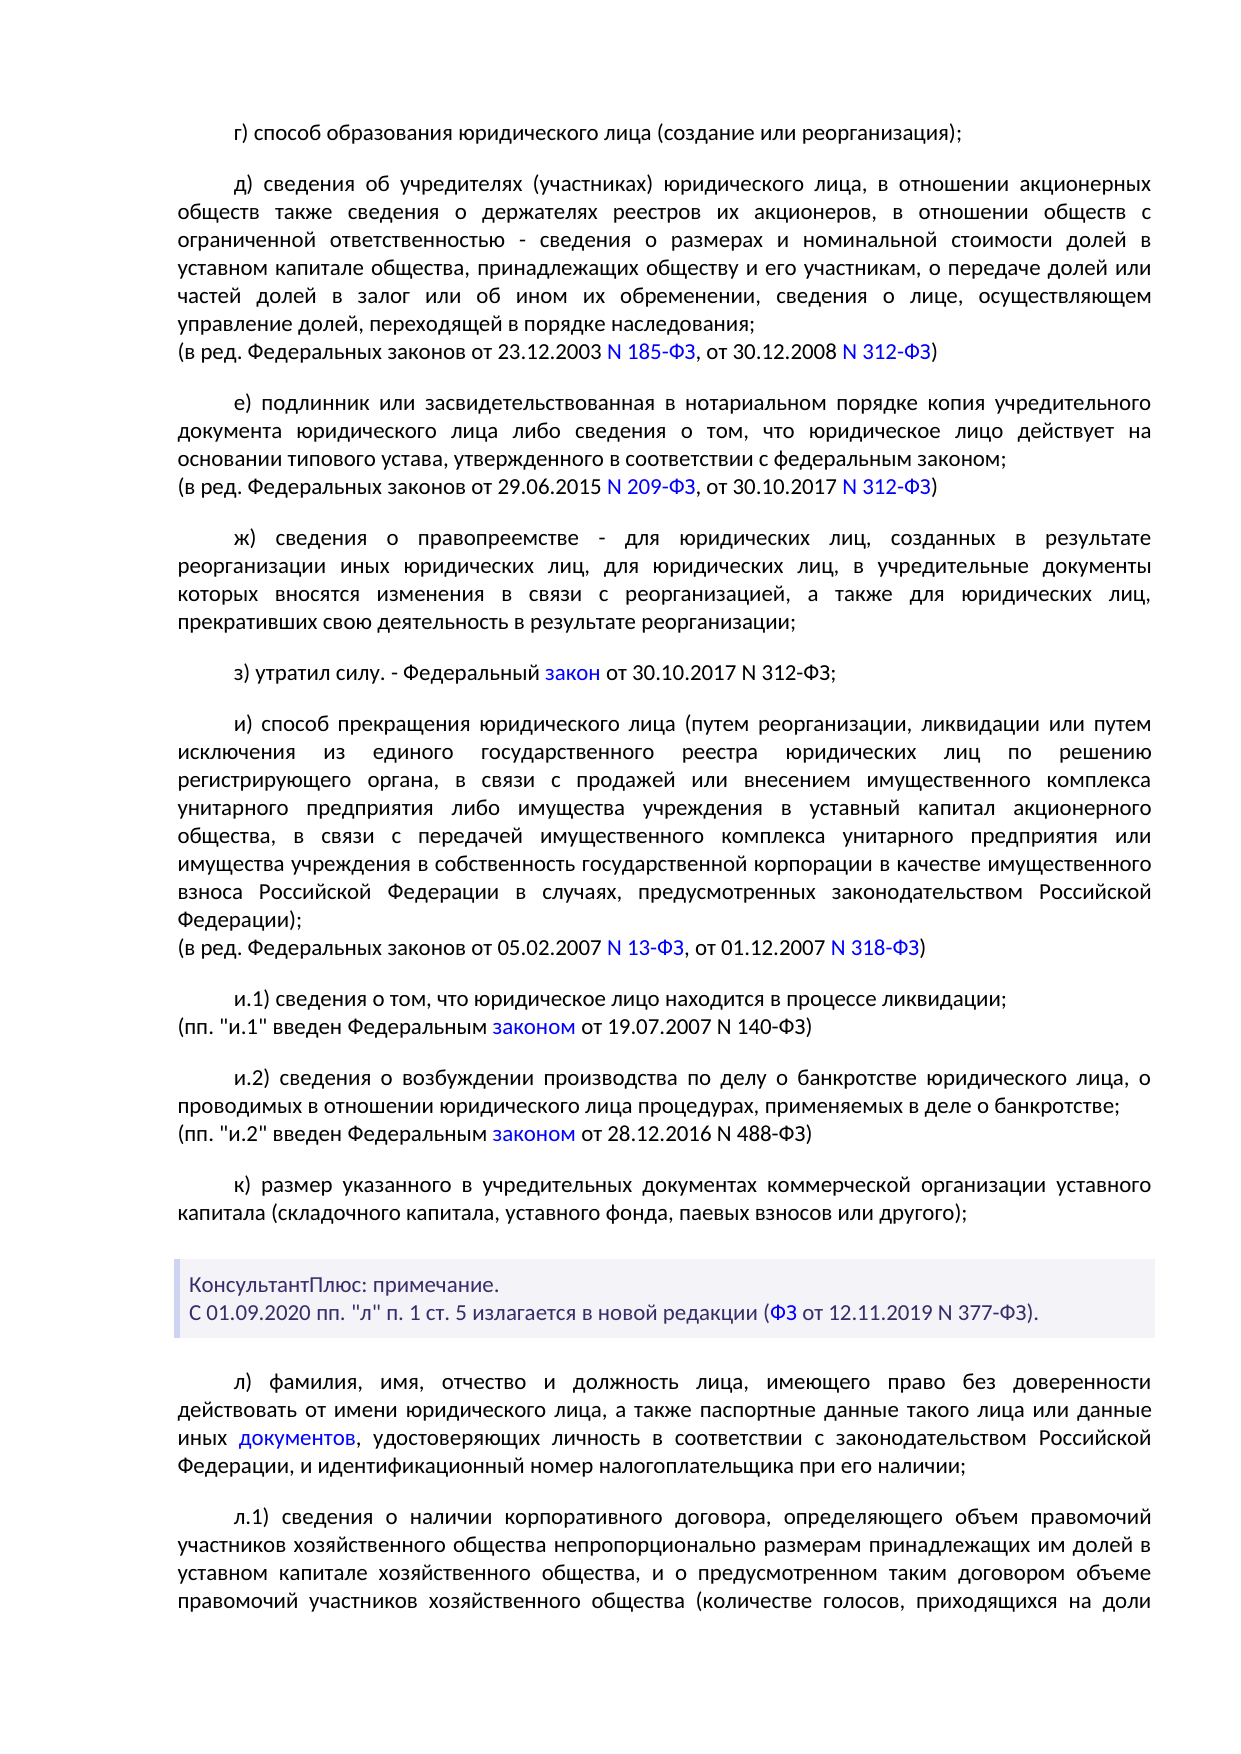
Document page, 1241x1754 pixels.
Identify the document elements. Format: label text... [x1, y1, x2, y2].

text (в ред. Федеральных законов от 23.12.2003 N 185-ФЗ, от 30.12.2008 N 312-ФЗ) [177, 337, 1152, 365]
table_header КонсультантПлюс: примечание. С 01.09.2020 пп. "л" п. 1 ст. 5 излагается в новой редакции (ФЗ от 12.11.2019 N 377-ФЗ). [180, 1259, 1149, 1338]
text з) утратил силу. - Федеральный закон от 30.10.2017 N 312-ФЗ; [177, 658, 1152, 686]
text и.1) сведения о том, что юридическое лицо находится в процессе ликвидации; [177, 984, 1152, 1012]
text е) подлинник или засвидетельствованная в нотариальном порядке копия учредительного документа юридического лица либо сведения о том, что юридическое лицо действует на основании типового устава, утвержденного в соответствии с федеральным законом; [177, 388, 1152, 472]
text д) сведения об учредителях (участниках) юридического лица, в отношении акционерных обществ также сведения о держателях реестров их акционеров, в отношении обществ с ограниченной ответственностью - сведения о размерах и номинальной стоимости долей в уставном капитале общества, принадлежащих обществу и его участникам, о передаче долей или частей долей в залог или об ином их обременении, сведения о лице, осуществляющем управление долей, переходящей в порядке наследования; [177, 169, 1152, 337]
text и.2) сведения о возбуждении производства по делу о банкротстве юридического лица, о проводимых в отношении юридического лица процедурах, применяемых в деле о банкротстве; [177, 1063, 1152, 1119]
text (в ред. Федеральных законов от 29.06.2015 N 209-ФЗ, от 30.10.2017 N 312-ФЗ) [177, 472, 1152, 500]
text (пп. "и.2" введен Федеральным законом от 28.12.2016 N 488-ФЗ) [177, 1119, 1152, 1147]
text и) способ прекращения юридического лица (путем реорганизации, ликвидации или путем исключения из единого государственного реестра юридических лиц по решению регистрирующего органа, в связи с продажей или внесением имущественного комплекса унитарного предприятия либо имущества учреждения в уставный капитал акционерного общества, в связи с передачей имущественного комплекса унитарного предприятия или имущества учреждения в собственность государственной корпорации в качестве имущественного взноса Российской Федерации в случаях, предусмотренных законодательством Российской Федерации); [177, 709, 1152, 933]
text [177, 1502, 1152, 1614]
text ж) сведения о правопреемстве - для юридических лиц, созданных в результате реорганизации иных юридических лиц, для юридических лиц, в учредительные документы которых вносятся изменения в связи с реорганизацией, а также для юридических лиц, прекративших свою деятельность в результате реорганизации; [177, 523, 1152, 635]
text (пп. "и.1" введен Федеральным законом от 19.07.2007 N 140-ФЗ) [177, 1012, 1152, 1040]
text (в ред. Федеральных законов от 05.02.2007 N 13-ФЗ, от 01.12.2007 N 318-ФЗ) [177, 933, 1152, 961]
text г) способ образования юридического лица (создание или реорганизация); [177, 118, 1152, 146]
text л) фамилия, имя, отчество и должность лица, имеющего право без доверенности действовать от имени юридического лица, а также паспортные данные такого лица или данные иных документов, удостоверяющих личность в соответствии с законодательством Российской Федерации, и идентификационный номер налогоплательщика при его наличии; [177, 1367, 1152, 1479]
text к) размер указанного в учредительных документах коммерческой организации уставного капитала (складочного капитала, уставного фонда, паевых взносов или другого); [177, 1170, 1152, 1226]
